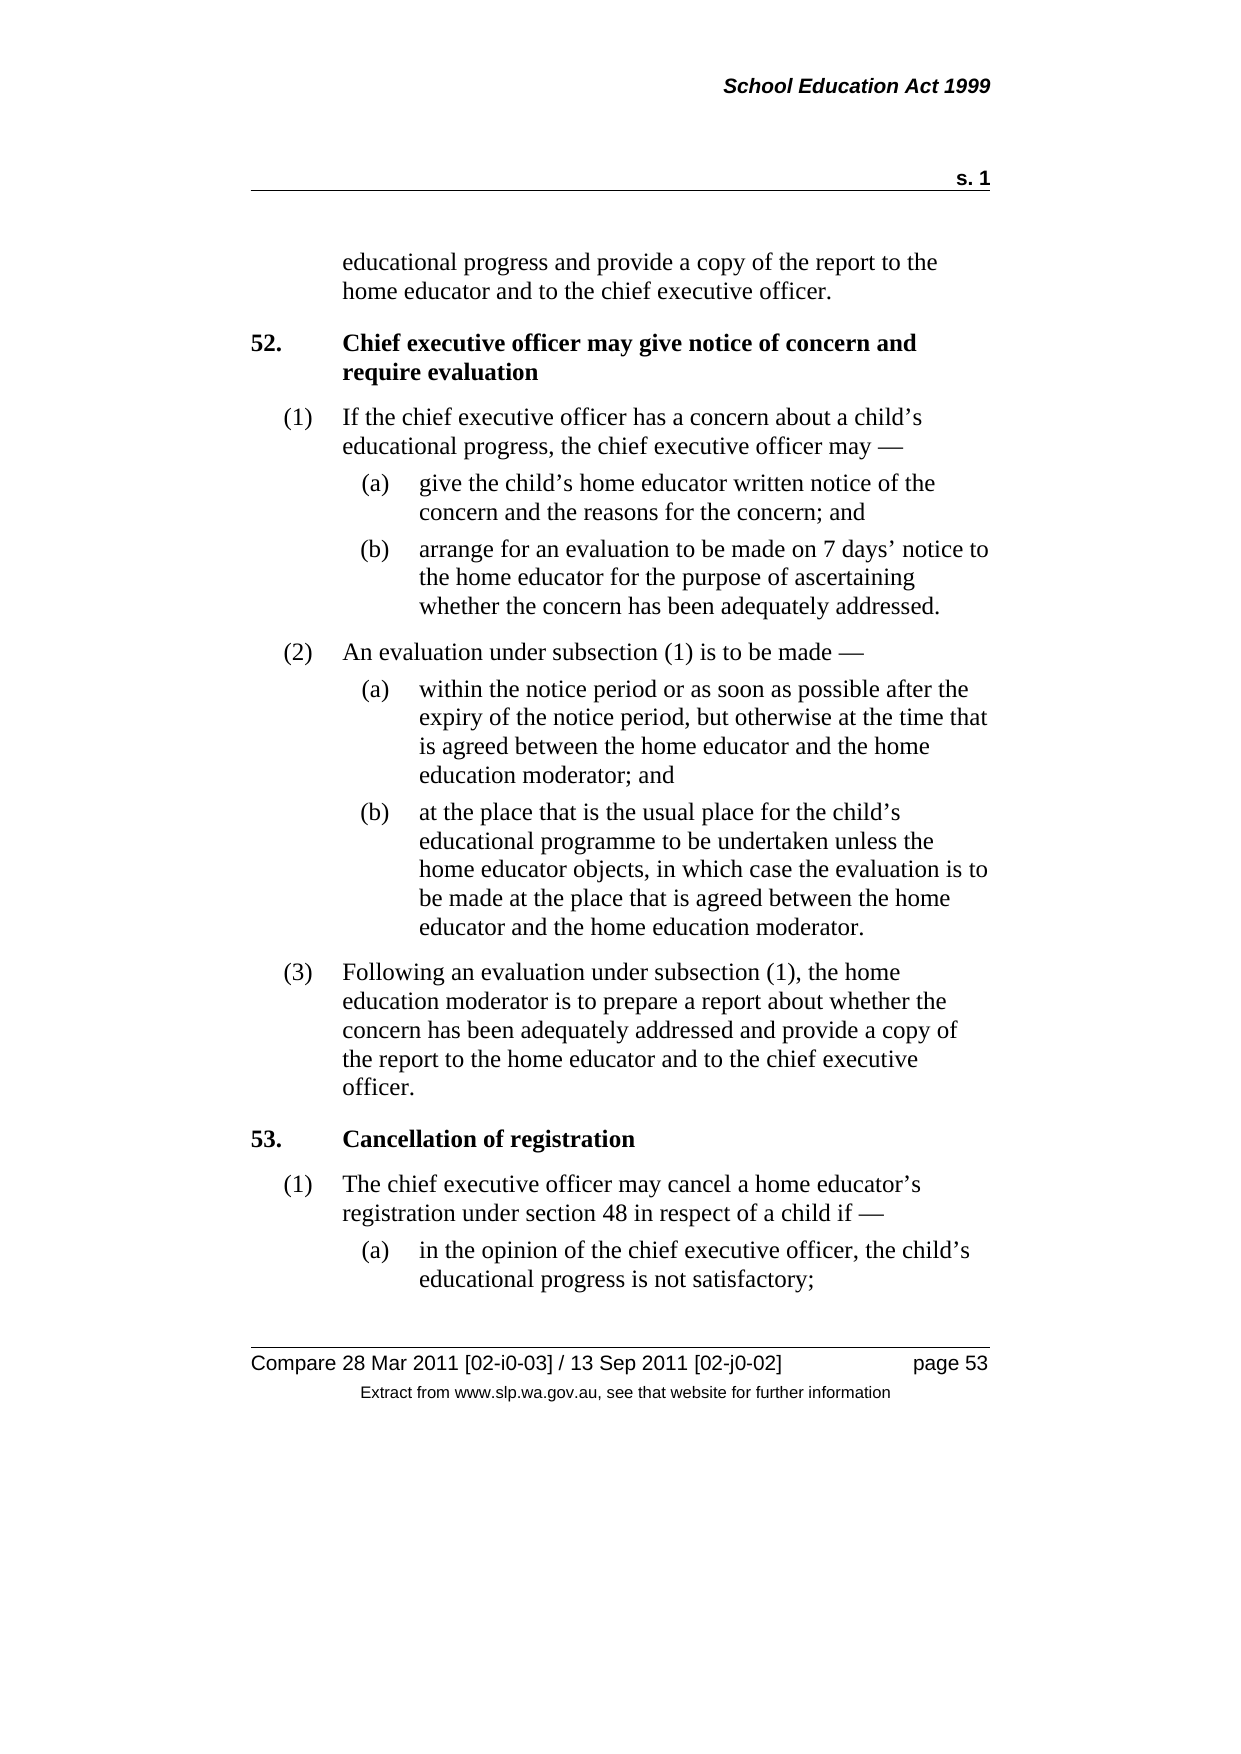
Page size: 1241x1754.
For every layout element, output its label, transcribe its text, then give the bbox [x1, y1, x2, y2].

subtitle 53. Cancellation of registration [251, 1124, 990, 1153]
text (a) in the opinion of the chief executive officer, the child’s educational progress is not satisfactory; [251, 1235, 990, 1293]
text (a) within the notice period or as soon as possible after the expiry of the notice period, but otherwise at the time that is agreed between the home educator and the home education moderator; and [251, 674, 990, 789]
text (2) An evaluation under subsection (1) is to be made — [251, 637, 990, 665]
text (b) arrange for an evaluation to be made on 7 days’ notice to the home educator for the purpose of ascertaining whether the concern has been adequately addressed. [251, 534, 990, 620]
text (1) The chief executive officer may cancel a home educator’s registration under section 48 in respect of a child if — [251, 1169, 990, 1227]
text (b) at the place that is the usual place for the child’s educational programme to be undertaken unless the home educator objects, in which case the evaluation is to be made at the place that is agreed between the home educator and the home education moderator. [251, 797, 990, 941]
subtitle 52. Chief executive officer may give notice of concern and require evaluation [251, 328, 990, 385]
text (1) If the chief executive officer has a concern about a child’s educational progress, the chief executive officer may — [251, 402, 990, 459]
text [251, 247, 990, 305]
text (a) give the child’s home educator written notice of the concern and the reasons for the concern; and [251, 468, 990, 525]
text (3) Following an evaluation under subsection (1), the home education moderator is to prepare a report about whether the concern has been adequately addressed and provide a copy of the report to the home educator and to the chief executive officer. [251, 957, 990, 1101]
